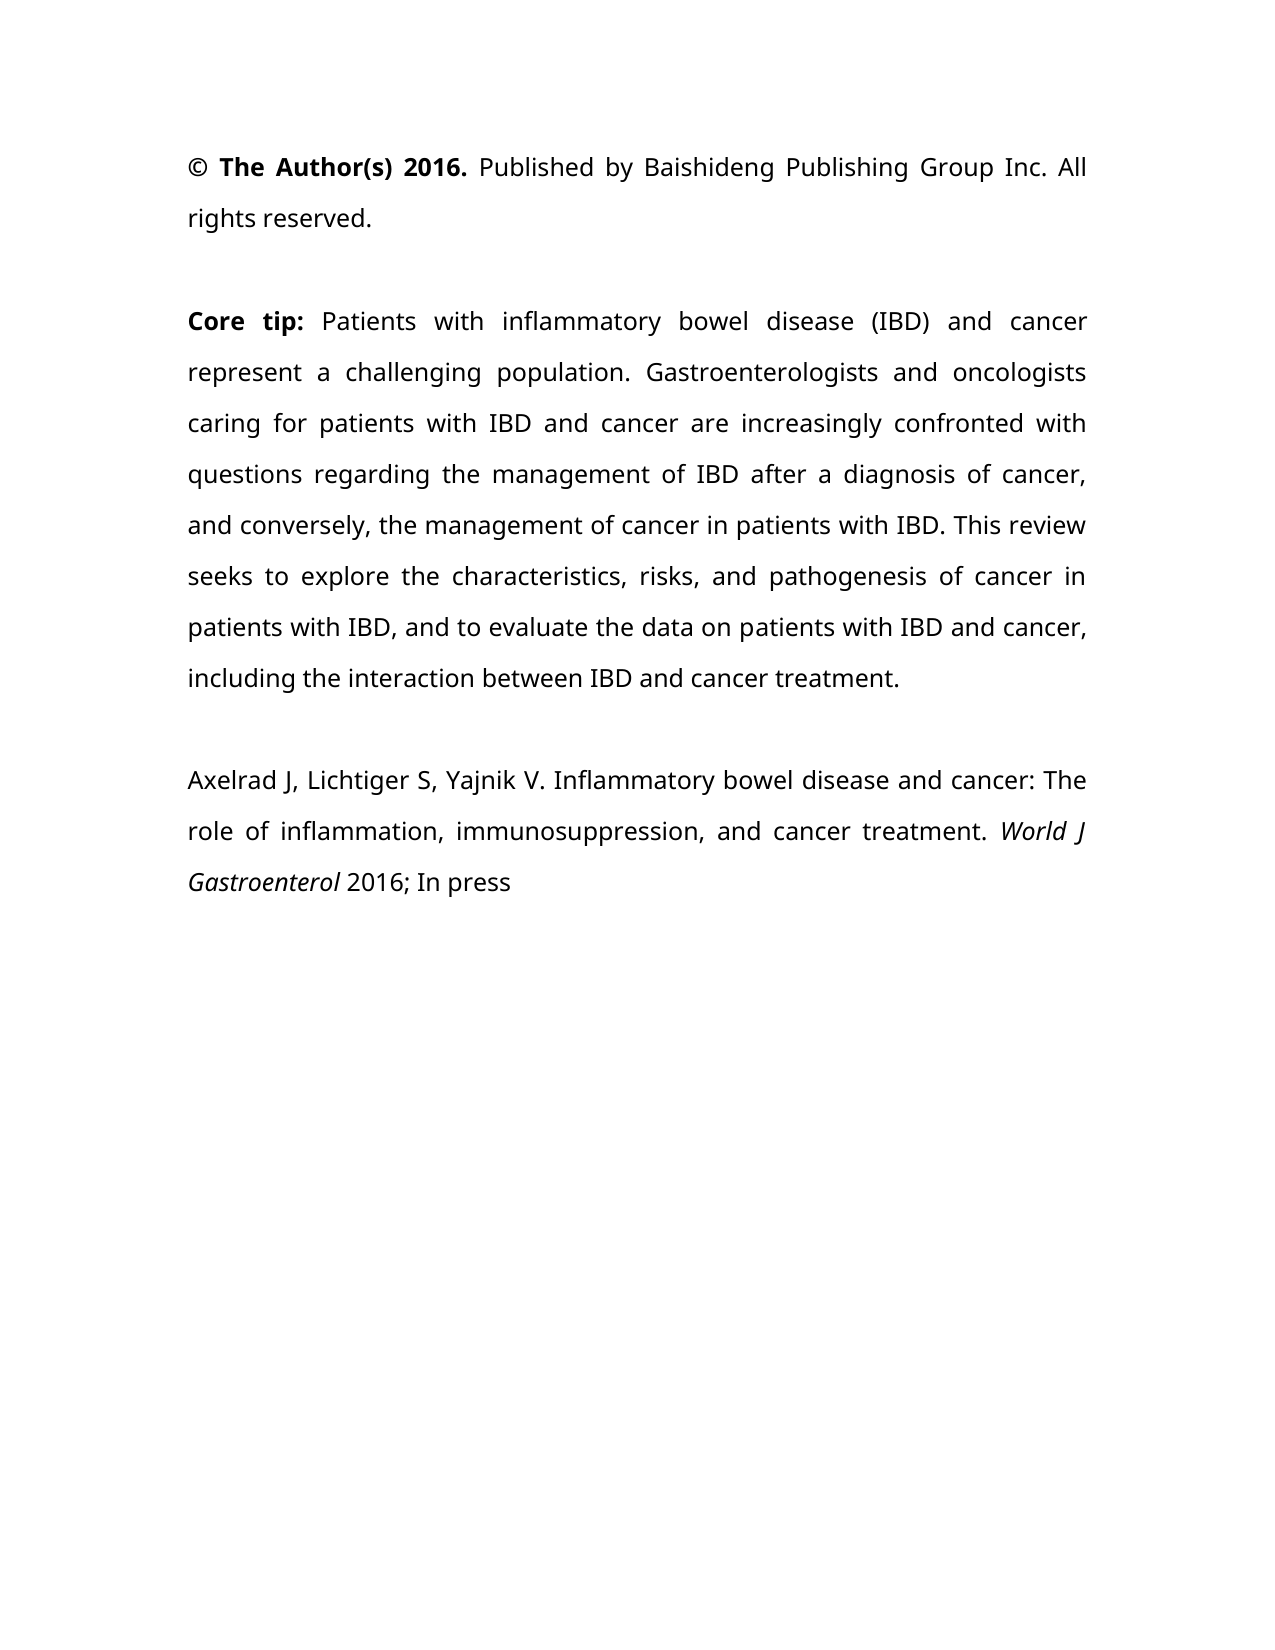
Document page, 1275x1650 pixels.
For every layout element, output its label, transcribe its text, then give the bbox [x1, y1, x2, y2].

text Core tip: Patients with inflammatory bowel disease (IBD) and cancer represent a challenging population. Gastroenterologists and oncologists caring for patients with IBD and cancer are increasingly confronted with questions regarding the management of IBD after a diagnosis of cancer, and conversely, the management of cancer in patients with IBD. This review seeks to explore the characteristics, risks, and pathogenesis of cancer in patients with IBD, and to evaluate the data on patients with IBD and cancer, including the interaction between IBD and cancer treatment. [187, 303, 1087, 694]
text Axelrad J, Lichtiger S, Yajnik V. Inflammatory bowel disease and cancer: The role of inflammation, immunosuppression, and cancer treatment. World J Gastroenterol 2016; In press [187, 762, 1087, 899]
text © The Author(s) 2016. Published by Baishideng Publishing Group Inc. All rights reserved. [187, 150, 1087, 235]
